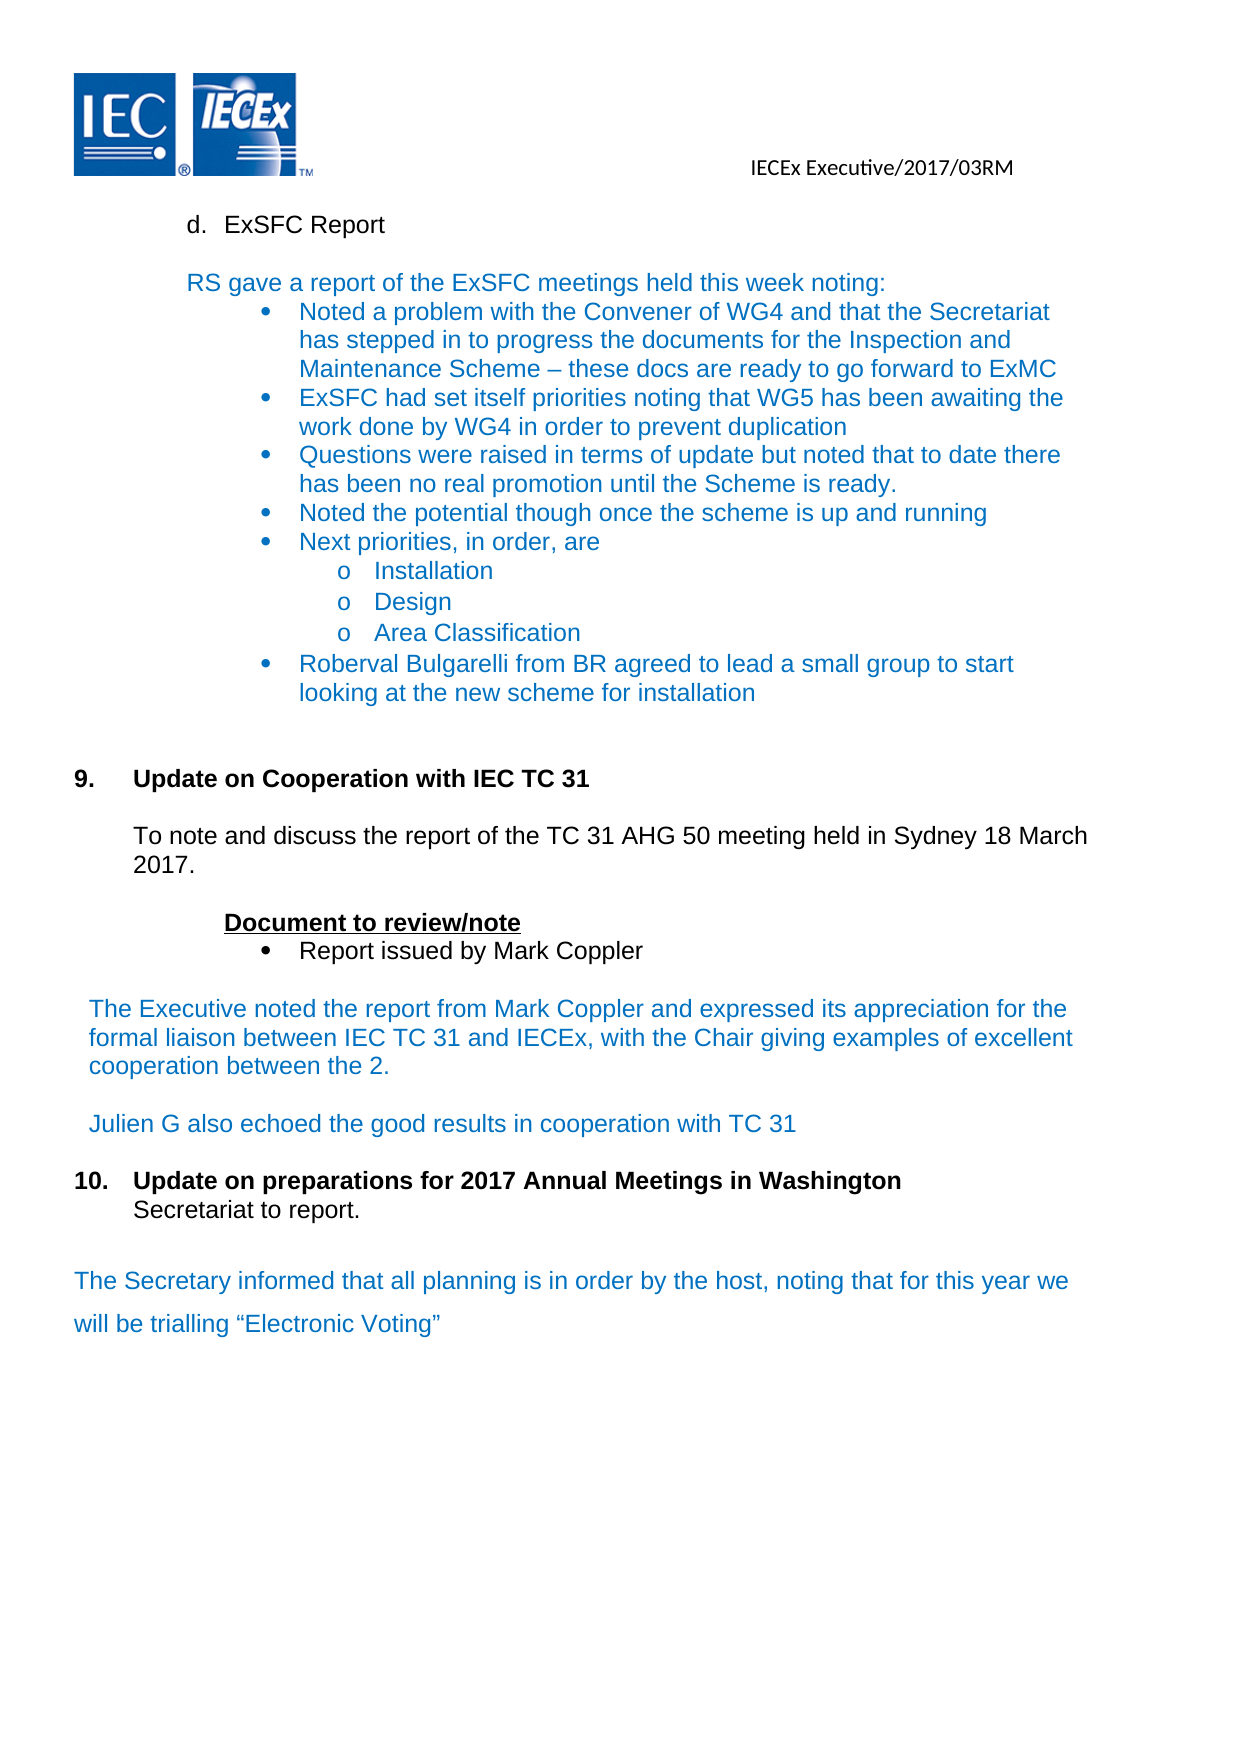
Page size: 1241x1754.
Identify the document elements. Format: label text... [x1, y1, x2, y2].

list Noted the potential though once the scheme is up and running [261, 498, 1090, 527]
list Area Classification [336, 618, 1090, 649]
list Julien G also echoed the good results in cooperation with TC 31 [89, 1109, 1090, 1138]
list Roberval Bulgarelli from BR agreed to lead a small group to start looking at the new scheme for installation [261, 649, 1090, 706]
list Design [336, 587, 1090, 618]
list ExSFC Report [186, 210, 1090, 239]
text RS gave a report of the ExSFC meetings held this week noting: [186, 268, 1090, 297]
list Update on preparations for 2017 Annual Meetings in Washington [74, 1166, 1090, 1195]
list To note and discuss the report of the TC 31 AHG 50 meeting held in Sydney 18 March 2017. [133, 821, 1090, 879]
list Installation [336, 556, 1090, 587]
list Report issued by Mark Coppler [261, 936, 1090, 965]
list Noted a problem with the Convener of WG4 and that the Secretariat has stepped in to progress the documents for the Inspection and Maintenance Scheme – these docs are ready to go forward to ExMC [261, 297, 1090, 383]
list Update on Cooperation with IEC TC 31 [74, 764, 1090, 792]
list Next priorities, in order, are [261, 527, 1090, 556]
list The Executive noted the report from Mark Coppler and expressed its appreciation for the formal liaison between IEC TC 31 and IECEx, with the Chair giving examples of excellent cooperation between the 2. [89, 994, 1090, 1080]
list Questions were raised in terms of update but noted that to date there has been no real promotion until the Scheme is ready. [261, 441, 1090, 498]
list Document to review/note [208, 907, 1090, 936]
list Secretariat to report. [133, 1195, 1090, 1224]
list ExSFC had set itself priorities noting that WG5 has been awaiting the work done by WG4 in order to prevent duplication [261, 383, 1090, 441]
text The Secretary informed that all planning is in order by the host, noting that for this year we will be trialling “Electronic Voting” [74, 1266, 1090, 1338]
picture [73, 73, 313, 176]
